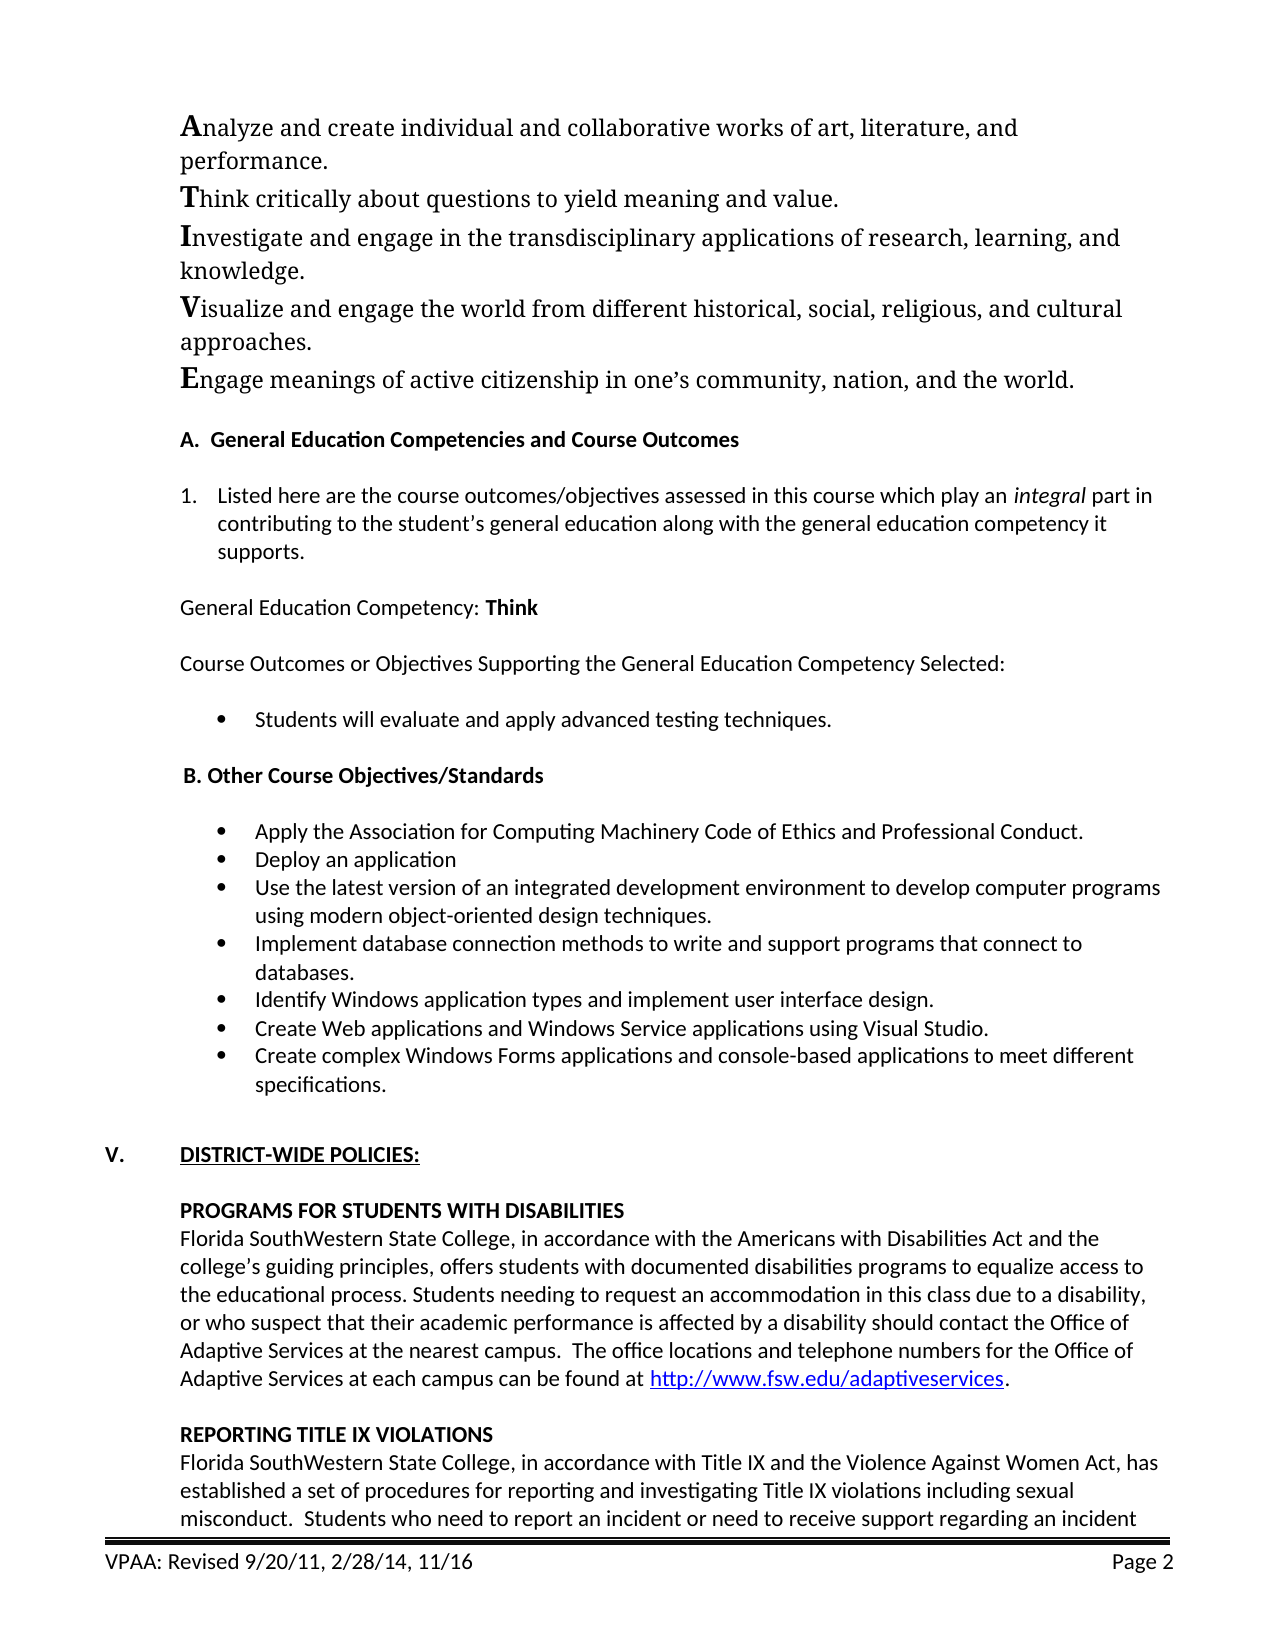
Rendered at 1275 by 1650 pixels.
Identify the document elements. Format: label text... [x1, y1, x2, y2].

list Create Web applications and Windows Service applications using Visual Studio. [217, 1014, 1170, 1042]
text Investigate and engage in the transdisciplinary applications of research, learning, and knowledge. [180, 216, 1170, 287]
text A. General Education Competencies and Course Outcomes [105, 425, 1170, 453]
list Students will evaluate and apply advanced testing techniques. [217, 705, 1170, 733]
text Engage meanings of active citizenship in one’s community, nation, and the world. [180, 357, 1170, 397]
list Use the latest version of an integrated development environment to develop computer programs using modern object-oriented design techniques. [217, 873, 1170, 929]
text Florida SouthWestern State College, in accordance with the Americans with Disabilities Act and the college’s guiding principles, offers students with documented disabilities programs to equalize access to the educational process. Students needing to request an accommodation in this class due to a disability, or who suspect that their academic performance is affected by a disability should contact the Office of Adaptive Services at the nearest campus. The office locations and telephone numbers for the Office of Adaptive Services at each campus can be found at http://www.fsw.edu/adaptiveservices. [180, 1224, 1170, 1392]
text Course Outcomes or Objectives Supporting the General Education Competency Selected: [105, 649, 1170, 677]
list Create complex Windows Forms applications and console-based applications to meet different specifications. [217, 1042, 1170, 1098]
text B. Other Course Objectives/Standards [180, 761, 1170, 789]
list Deploy an application [217, 846, 1170, 873]
list Apply the Association for Computing Machinery Code of Ethics and Professional Conduct. [217, 817, 1170, 846]
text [180, 1448, 1170, 1532]
text Think critically about questions to yield meaning and value. [180, 176, 1170, 216]
text REPORTING TITLE IX VIOLATIONS [180, 1420, 1170, 1448]
text Visualize and engage the world from different historical, social, religious, and cultural approaches. [180, 287, 1170, 357]
text Analyze and create individual and collaborative works of art, literature, and performance. [180, 105, 1170, 176]
list Implement database connection methods to write and support programs that connect to databases. [217, 929, 1170, 986]
list Identify Windows application types and implement user interface design. [217, 986, 1170, 1014]
list DISTRICT-WIDE POLICIES: [105, 1140, 1170, 1168]
text Programs for Students with Disabilities [180, 1196, 1170, 1224]
text General Education Competency: Think [180, 593, 1170, 621]
list Listed here are the course outcomes/objectives assessed in this course which play an integral part in contributing to the student’s general education along with the general education competency it supports. [180, 481, 1170, 565]
